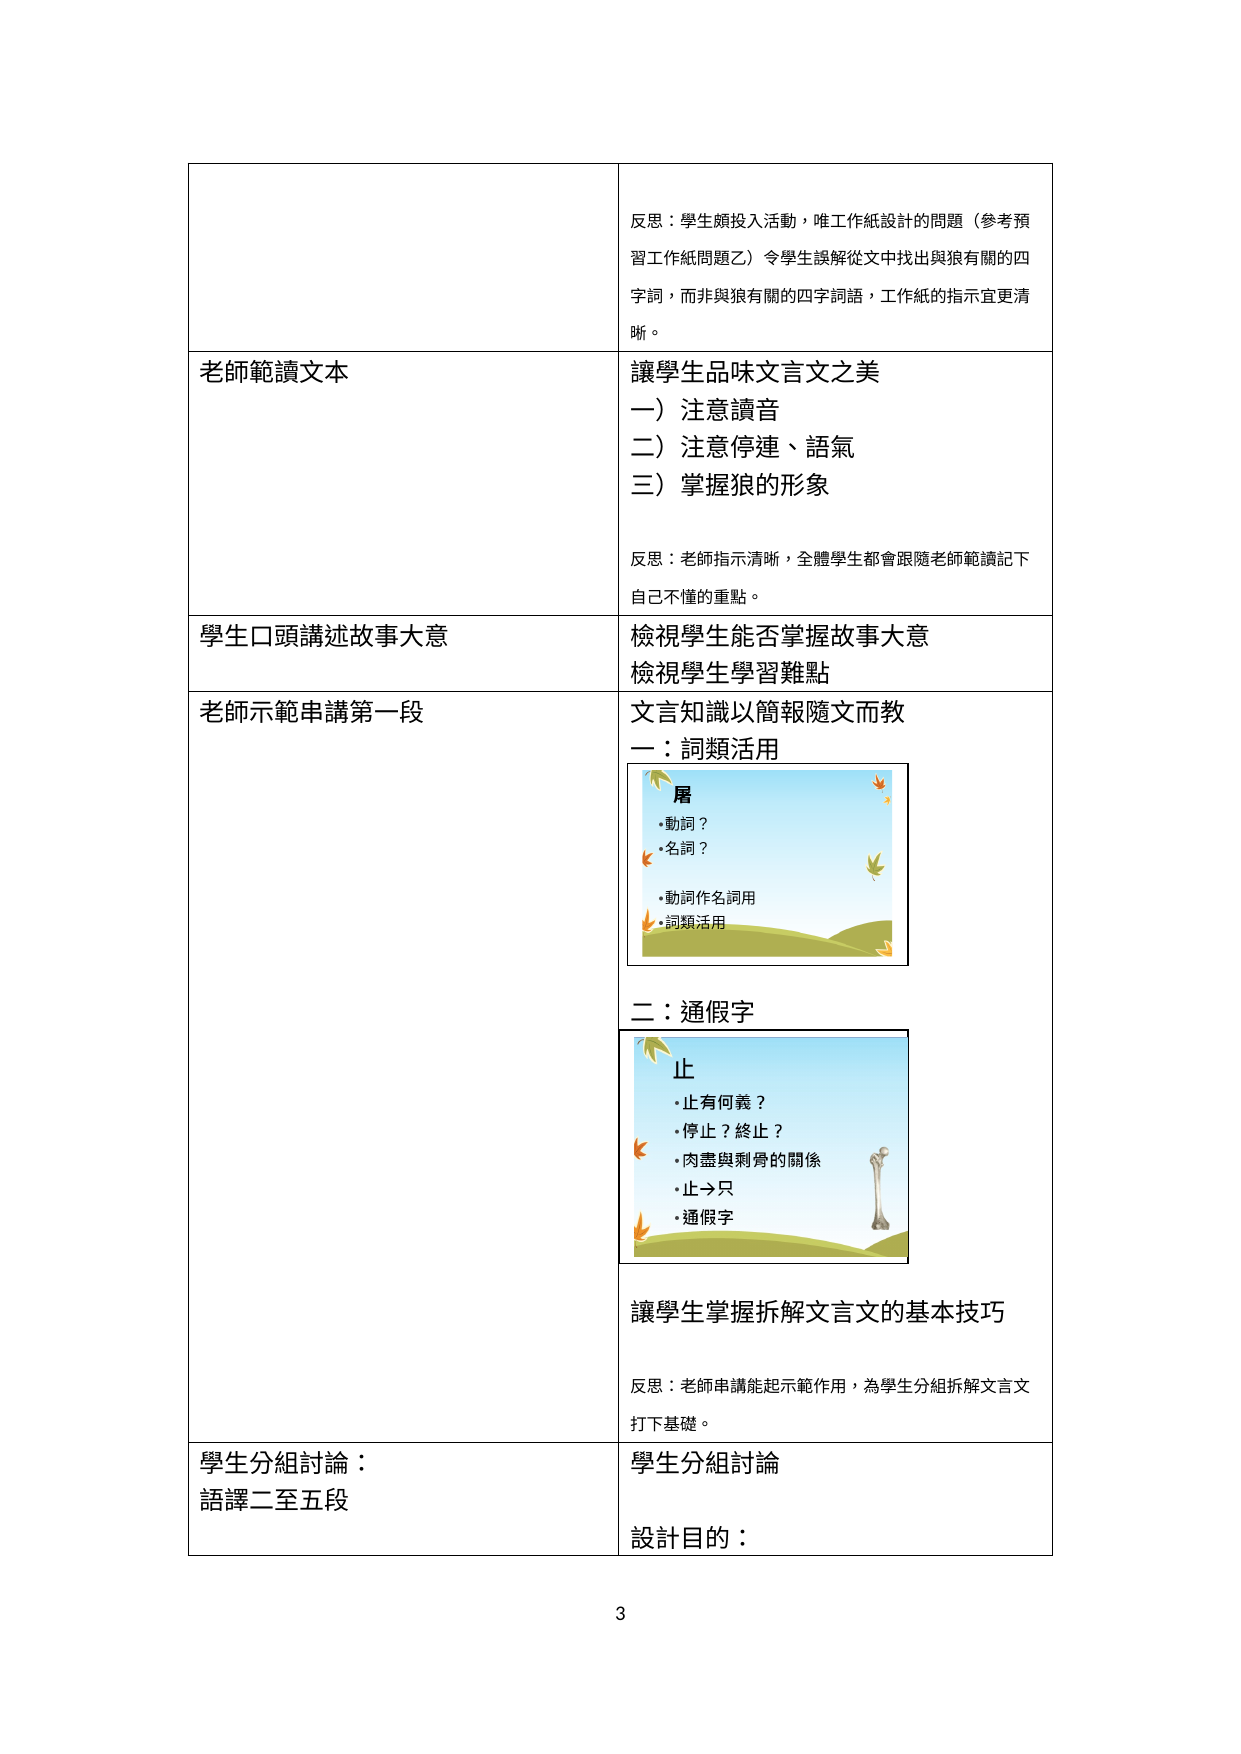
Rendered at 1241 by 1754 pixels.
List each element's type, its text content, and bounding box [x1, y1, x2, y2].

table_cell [189, 164, 618, 351]
table_cell 老師示範串講第一段 [189, 692, 618, 1442]
table_cell 讓學生品味文言文之美 一）注意讀音 二）注意停連、語氣 三）掌握狼的形象 反思：老師指示清晰，全體學生都會跟隨老師範讀記下自己不懂的重點。 [619, 352, 1052, 614]
table_cell 檢視學生能否掌握故事大意 檢視學生學習難點 [619, 616, 1052, 691]
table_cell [619, 1443, 1052, 1555]
table_cell 老師範讀文本 [189, 352, 618, 614]
picture [634, 1037, 908, 1257]
table_cell 學生口頭講述故事大意 [189, 616, 618, 691]
table_cell 學生分組討論： 語譯二至五段 [189, 1443, 618, 1555]
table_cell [619, 164, 1052, 351]
table_cell 文言知識以簡報隨文而教 一：詞類活用 二：通假字 讓學生掌握拆解文言文的基本技巧 反思：老師串講能起示範作用，為學生分組拆解文言文打下基礎。 [619, 692, 1052, 1442]
